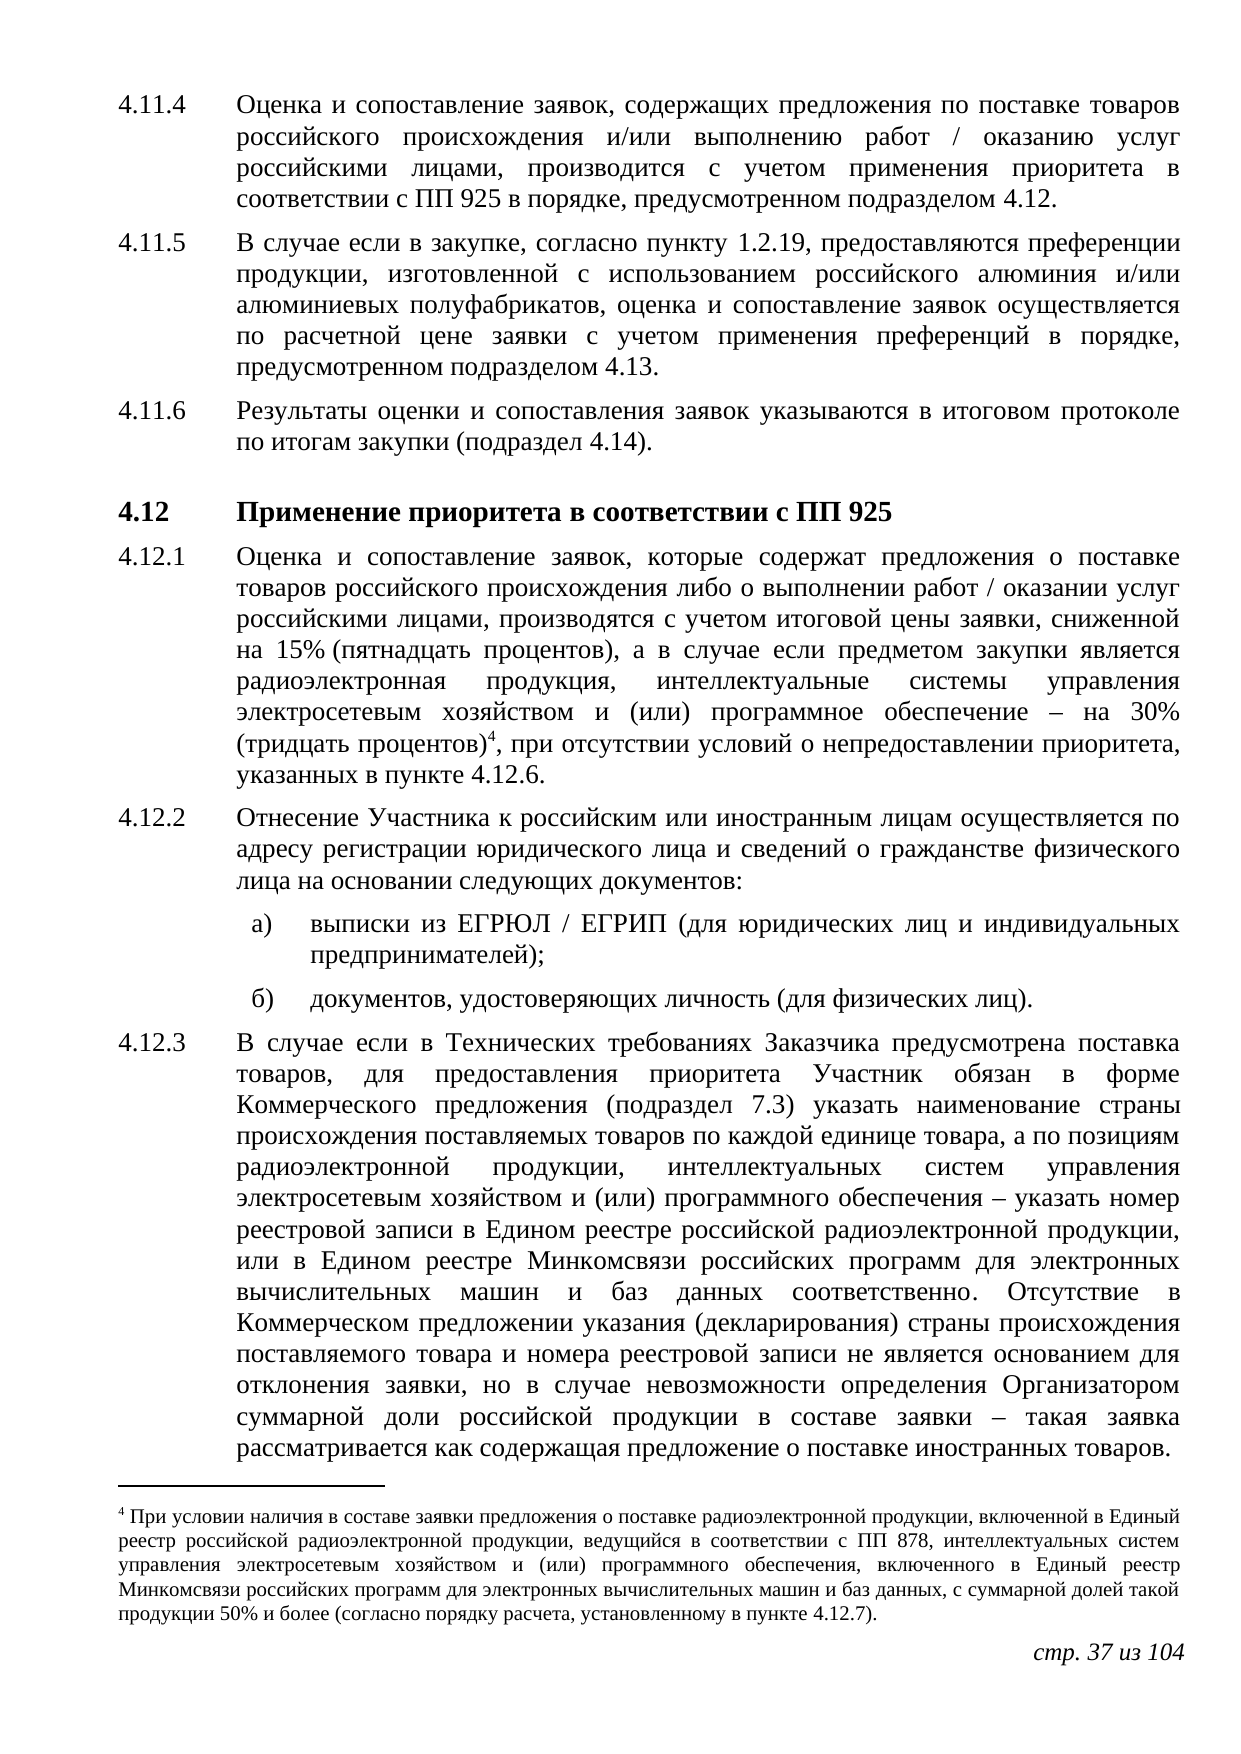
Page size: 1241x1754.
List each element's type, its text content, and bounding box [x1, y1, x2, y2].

text выписки из ЕГРЮЛ / ЕГРИП (для юридических лиц и индивидуальных предпринимателей); [251, 907, 1181, 970]
text Отнесение Участника к российским или иностранным лицам осуществляется по адресу регистрации юридического лица и сведений о гражданстве физического лица на основании следующих документов: [118, 801, 1181, 895]
text В случае если в закупке, согласно пункту 1.2.19, предоставляются преференции продукции, изготовленной с использованием российского алюминия и/или алюминиевых полуфабрикатов, оценка и сопоставление заявок осуществляется по расчетной цене заявки с учетом применения преференций в порядке, предусмотренном подразделом 4.13. [118, 226, 1181, 381]
text В случае если в Технических требованиях Заказчика предусмотрена поставка товаров, для предоставления приоритета Участник обязан в форме Коммерческого предложения (подраздел 7.3) указать наименование страны происхождения поставляемых товаров по каждой единице товара, а по позициям радиоэлектронной продукции, интеллектуальных систем управления электросетевым хозяйством и (или) программного обеспечения – указать номер реестровой записи в Едином реестре российской радиоэлектронной продукции, или в Едином реестре Минкомсвязи российских программ для электронных вычислительных машин и баз данных соответственно. Отсутствие в Коммерческом предложении указания (декларирования) страны происхождения поставляемого товара и номера реестровой записи не является основанием для отклонения заявки, но в случае невозможности определения Организатором суммарной доли российской продукции в составе заявки – такая заявка рассматривается как содержащая предложение о поставке иностранных товаров. [118, 1026, 1181, 1462]
text Оценка и сопоставление заявок, которые содержат предложения о поставке товаров российского происхождения либо о выполнении работ / оказании услуг российскими лицами, производятся с учетом итоговой цены заявки, сниженной на 15% (пятнадцать процентов), а в случае если предметом закупки является радиоэлектронная продукция, интеллектуальные системы управления электросетевым хозяйством и (или) программное обеспечение – на 30% (тридцать процентов), при отсутствии условий о непредоставлении приоритета, указанных в пункте 4.12.6. [118, 540, 1181, 789]
text Оценка и сопоставление заявок, содержащих предложения по поставке товаров российского происхождения и/или выполнению работ / оказанию услуг российскими лицами, производится с учетом применения приоритета в соответствии с ПП 925 в порядке, предусмотренном подразделом 4.12. [118, 89, 1181, 213]
subtitle Применение приоритета в соответствии с ПП 925 [118, 494, 1181, 527]
text документов, удостоверяющих личность (для физических лиц). [251, 982, 1181, 1013]
text Результаты оценки и сопоставления заявок указываются в итоговом протоколе по итогам закупки (подраздел 4.14). [118, 394, 1181, 456]
